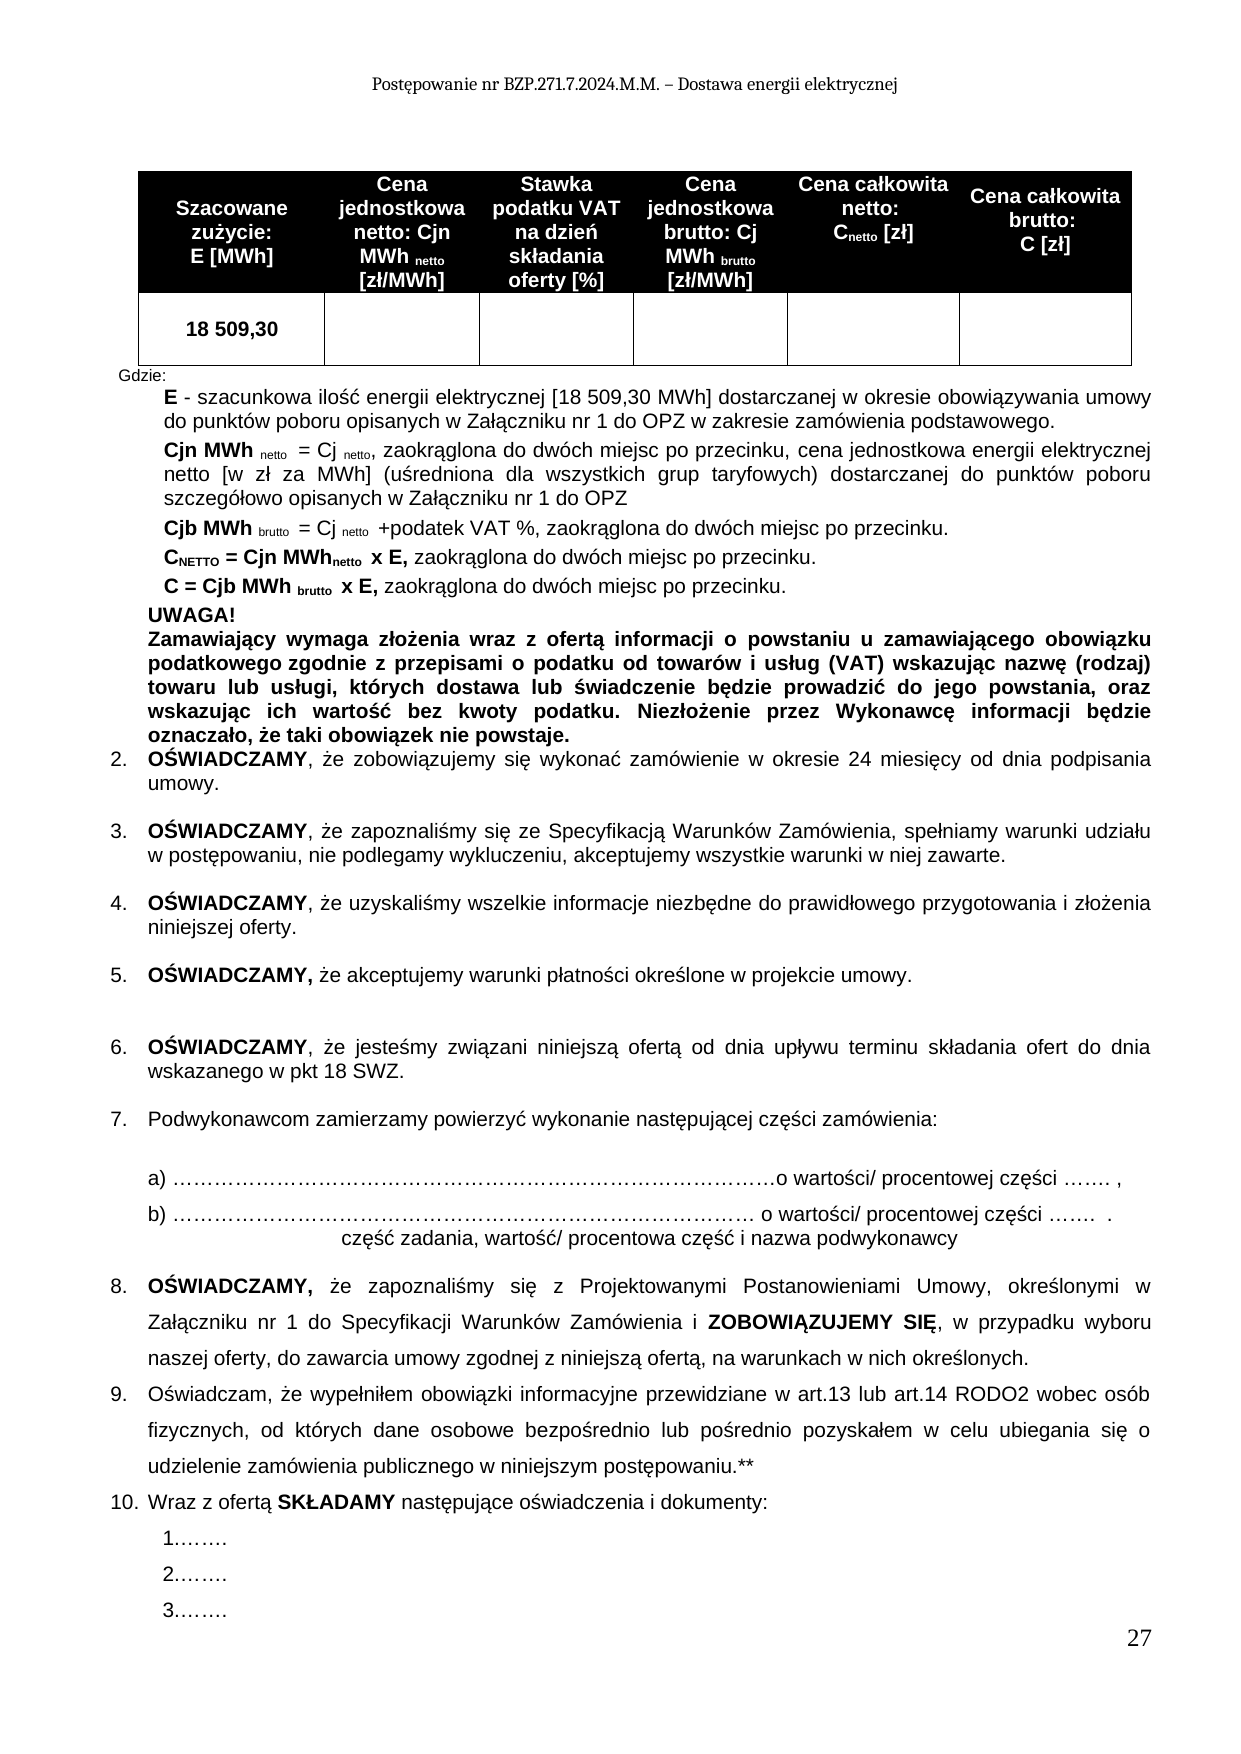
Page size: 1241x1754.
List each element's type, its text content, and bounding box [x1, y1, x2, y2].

list Oświadczam, że wypełniłem obowiązki informacyjne przewidziane w art.13 lub art.14 RODO2 wobec osób fizycznych, od których dane osobowe bezpośrednio lub pośrednio pozyskałem w celu ubiegania się o udzielenie zamówienia publicznego w niniejszym postępowaniu.** [110, 1382, 1152, 1478]
table_header Szacowane zużycie: E [MWh] [139, 172, 324, 292]
text 2.……. [118, 1562, 1152, 1586]
table_header Cena całkowita netto: Cnetto [zł] [788, 172, 959, 292]
text Cjb MWh brutto = Cj netto +podatek VAT %, zaokrąglona do dwóch miejsc po przecinku. [163, 515, 1152, 539]
list OŚWIADCZAMY, że jesteśmy związani niniejszą ofertą od dnia upływu terminu składania ofert do dnia wskazanego w pkt 18 SWZ. [110, 1034, 1152, 1082]
text UWAGA! [148, 603, 1152, 627]
text 1.……. [148, 1526, 1152, 1549]
text b) ………………………………………………………………………… o wartości/ procentowej części ……. . [118, 1202, 1152, 1226]
list OŚWIADCZAMY, że zobowiązujemy się wykonać zamówienie w okresie 24 miesięcy od dnia podpisania umowy. [110, 747, 1152, 795]
text część zadania, wartość/ procentowa część i nazwa podwykonawcy [118, 1226, 1152, 1250]
list Podwykonawcom zamierzamy powierzyć wykonanie następującej części zamówienia: [110, 1106, 1152, 1130]
text C = Cjb MWh brutto x E, zaokrąglona do dwóch miejsc po przecinku. [163, 574, 1152, 598]
text a) ……………………………………………………………………………o wartości/ procentowej części ……. , [118, 1166, 1152, 1190]
list Wraz z ofertą SKŁADAMY następujące oświadczenia i dokumenty: [110, 1490, 1152, 1514]
list OŚWIADCZAMY, że zapoznaliśmy się ze Specyfikacją Warunków Zamówienia, spełniamy warunki udziału w postępowaniu, nie podlegamy wykluczeniu, akceptujemy wszystkie warunki w niej zawarte. [110, 819, 1152, 867]
table_header Stawka podatku VAT na dzień składania oferty [%] [480, 172, 633, 292]
text CNETTO = Cjn MWhnetto x E, zaokrąglona do dwóch miejsc po przecinku. [163, 545, 1152, 569]
table_header Cena jednostkowa brutto: Cj MWh brutto [zł/MWh] [634, 172, 787, 292]
table_cell [480, 293, 633, 365]
text Gdzie: [118, 366, 1152, 385]
table_cell [960, 293, 1131, 365]
table_cell 18 509,30 [139, 293, 324, 365]
table_cell [788, 293, 959, 365]
table_header Cena jednostkowa netto: Cjn MWh netto [zł/MWh] [325, 172, 479, 292]
list OŚWIADCZAMY, że akceptujemy warunki płatności określone w projekcie umowy. [110, 963, 1152, 987]
list OŚWIADCZAMY, że zapoznaliśmy się z Projektowanymi Postanowieniami Umowy, określonymi w Załączniku nr 1 do Specyfikacji Warunków Zamówienia i ZOBOWIĄZUJEMY SIĘ, w przypadku wyboru naszej oferty, do zawarcia umowy zgodnej z niniejszą ofertą, na warunkach w nich określonych. [110, 1274, 1152, 1370]
table_header Cena całkowita brutto: C [zł] [960, 172, 1131, 292]
table_cell [325, 293, 479, 365]
text Zamawiający wymaga złożenia wraz z ofertą informacji o powstaniu u zamawiającego obowiązku podatkowego zgodnie z przepisami o podatku od towarów i usług (VAT) wskazując nazwę (rodzaj) towaru lub usługi, których dostawa lub świadczenie będzie prowadzić do jego powstania, oraz wskazując ich wartość bez kwoty podatku. Niezłożenie przez Wykonawcę informacji będzie oznaczało, że taki obowiązek nie powstaje. [148, 627, 1152, 747]
list OŚWIADCZAMY, że uzyskaliśmy wszelkie informacje niezbędne do prawidłowego przygotowania i złożenia niniejszej oferty. [110, 891, 1152, 939]
text Cjn MWh netto = Cj netto, zaokrąglona do dwóch miejsc po przecinku, cena jednostkowa energii elektrycznej netto [w zł za MWh] (uśredniona dla wszystkich grup taryfowych) dostarczanej do punktów poboru szczegółowo opisanych w Załączniku nr 1 do OPZ [163, 438, 1152, 510]
table_cell [634, 293, 787, 365]
text 3.……. [118, 1597, 1152, 1621]
text E - szacunkowa ilość energii elektrycznej [18 509,30 MWh] dostarczanej w okresie obowiązywania umowy do punktów poboru opisanych w Załączniku nr 1 do OPZ w zakresie zamówienia podstawowego. [163, 385, 1152, 433]
